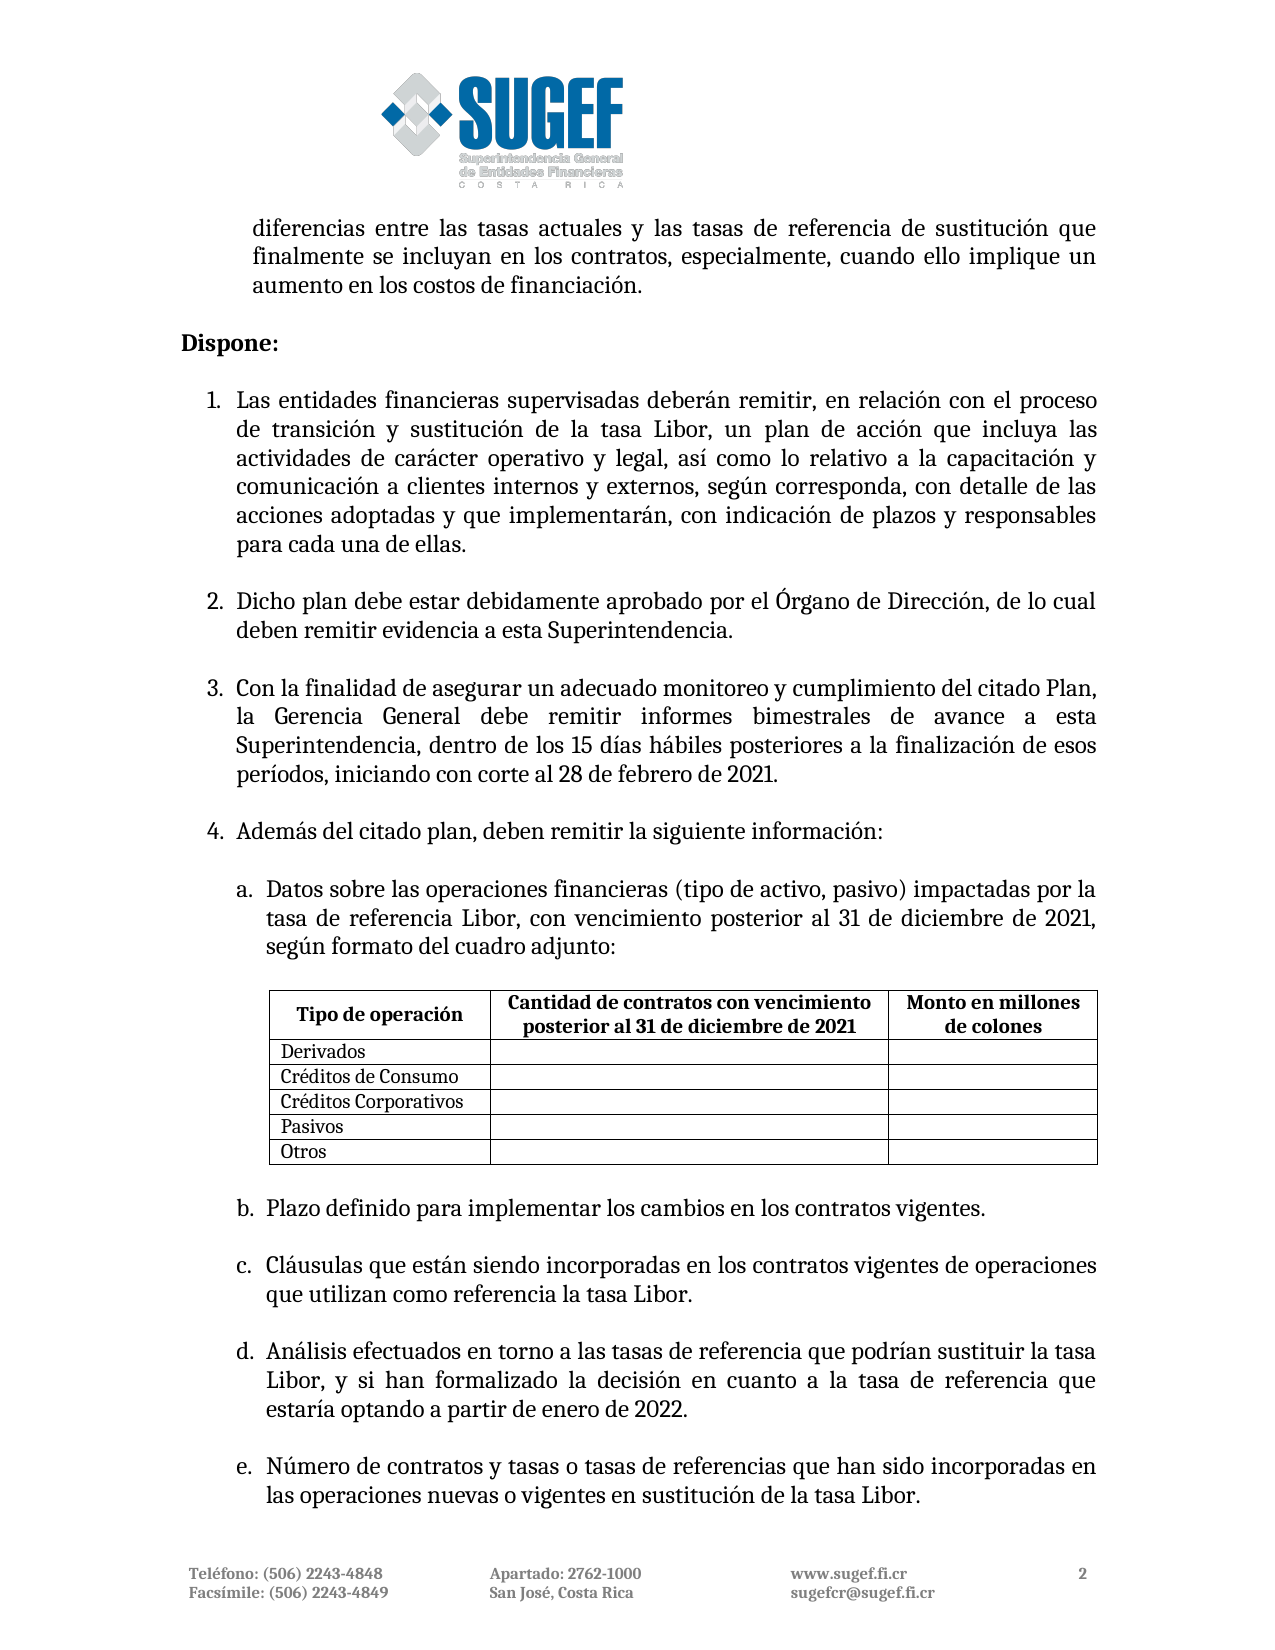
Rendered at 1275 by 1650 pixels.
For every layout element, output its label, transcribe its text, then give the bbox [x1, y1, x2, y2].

picture [381, 73, 623, 188]
list Plazo definido para implementar los cambios en los contratos vigentes. [236, 1193, 1098, 1222]
table_cell [491, 1140, 888, 1164]
table_cell [491, 1040, 888, 1064]
list Cláusulas que están siendo incorporadas en los contratos vigentes de operaciones que utilizan como referencia la tasa Libor. [236, 1251, 1098, 1308]
table_cell Derivados [270, 1040, 490, 1064]
table_cell Otros [270, 1140, 490, 1164]
table_cell [889, 1140, 1097, 1164]
list Dicho plan debe estar debidamente aprobado por el Órgano de Dirección, de lo cual deben remitir evidencia a esta Superintendencia. [207, 587, 1098, 645]
table_cell [889, 1040, 1097, 1064]
table_cell [491, 1115, 888, 1139]
table_cell [889, 1115, 1097, 1139]
table_header Cantidad de contratos con vencimiento posterior al 31 de diciembre de 2021 [491, 991, 888, 1039]
list Número de contratos y tasas o tasas de referencias que han sido incorporadas en las operaciones nuevas o vigentes en sustitución de la tasa Libor. [236, 1452, 1098, 1510]
list Además del citado plan, deben remitir la siguiente información: [207, 817, 1098, 846]
table_cell [889, 1065, 1097, 1089]
list Las entidades financieras supervisadas deberán remitir, en relación con el proceso de transición y sustitución de la tasa Libor, un plan de acción que incluya las actividades de carácter operativo y legal, así como lo relativo a la capacitación y comunicación a clientes internos y externos, según corresponda, con detalle de las acciones adoptadas y que implementarán, con indicación de plazos y responsables para cada una de ellas. [207, 386, 1098, 558]
list Análisis efectuados en torno a las tasas de referencia que podrían sustituir la tasa Libor, y si han formalizado la decisión en cuanto a la tasa de referencia que estaría optando a partir de enero de 2022. [236, 1337, 1098, 1423]
list Datos sobre las operaciones financieras (tipo de activo, pasivo) impactadas por la tasa de referencia Libor, con vencimiento posterior al 31 de diciembre de 2021, según formato del cuadro adjunto: [236, 875, 1098, 961]
table_cell Créditos de Consumo [270, 1065, 490, 1089]
table_cell [491, 1065, 888, 1089]
table_cell Créditos Corporativos [270, 1090, 490, 1114]
table_cell Pasivos [270, 1115, 490, 1139]
table_header Monto en millones de colones [889, 991, 1097, 1039]
text Dispone: [181, 328, 1089, 357]
list Con la finalidad de asegurar un adecuado monitoreo y cumplimiento del citado Plan, la Gerencia General debe remitir informes bimestrales de avance a esta Superintendencia, dentro de los 15 días hábiles posteriores a la finalización de esos períodos, iniciando con corte al 28 de febrero de 2021. [207, 673, 1098, 788]
table_cell [889, 1090, 1097, 1114]
table_cell [491, 1090, 888, 1114]
table_header Tipo de operación [270, 991, 490, 1039]
